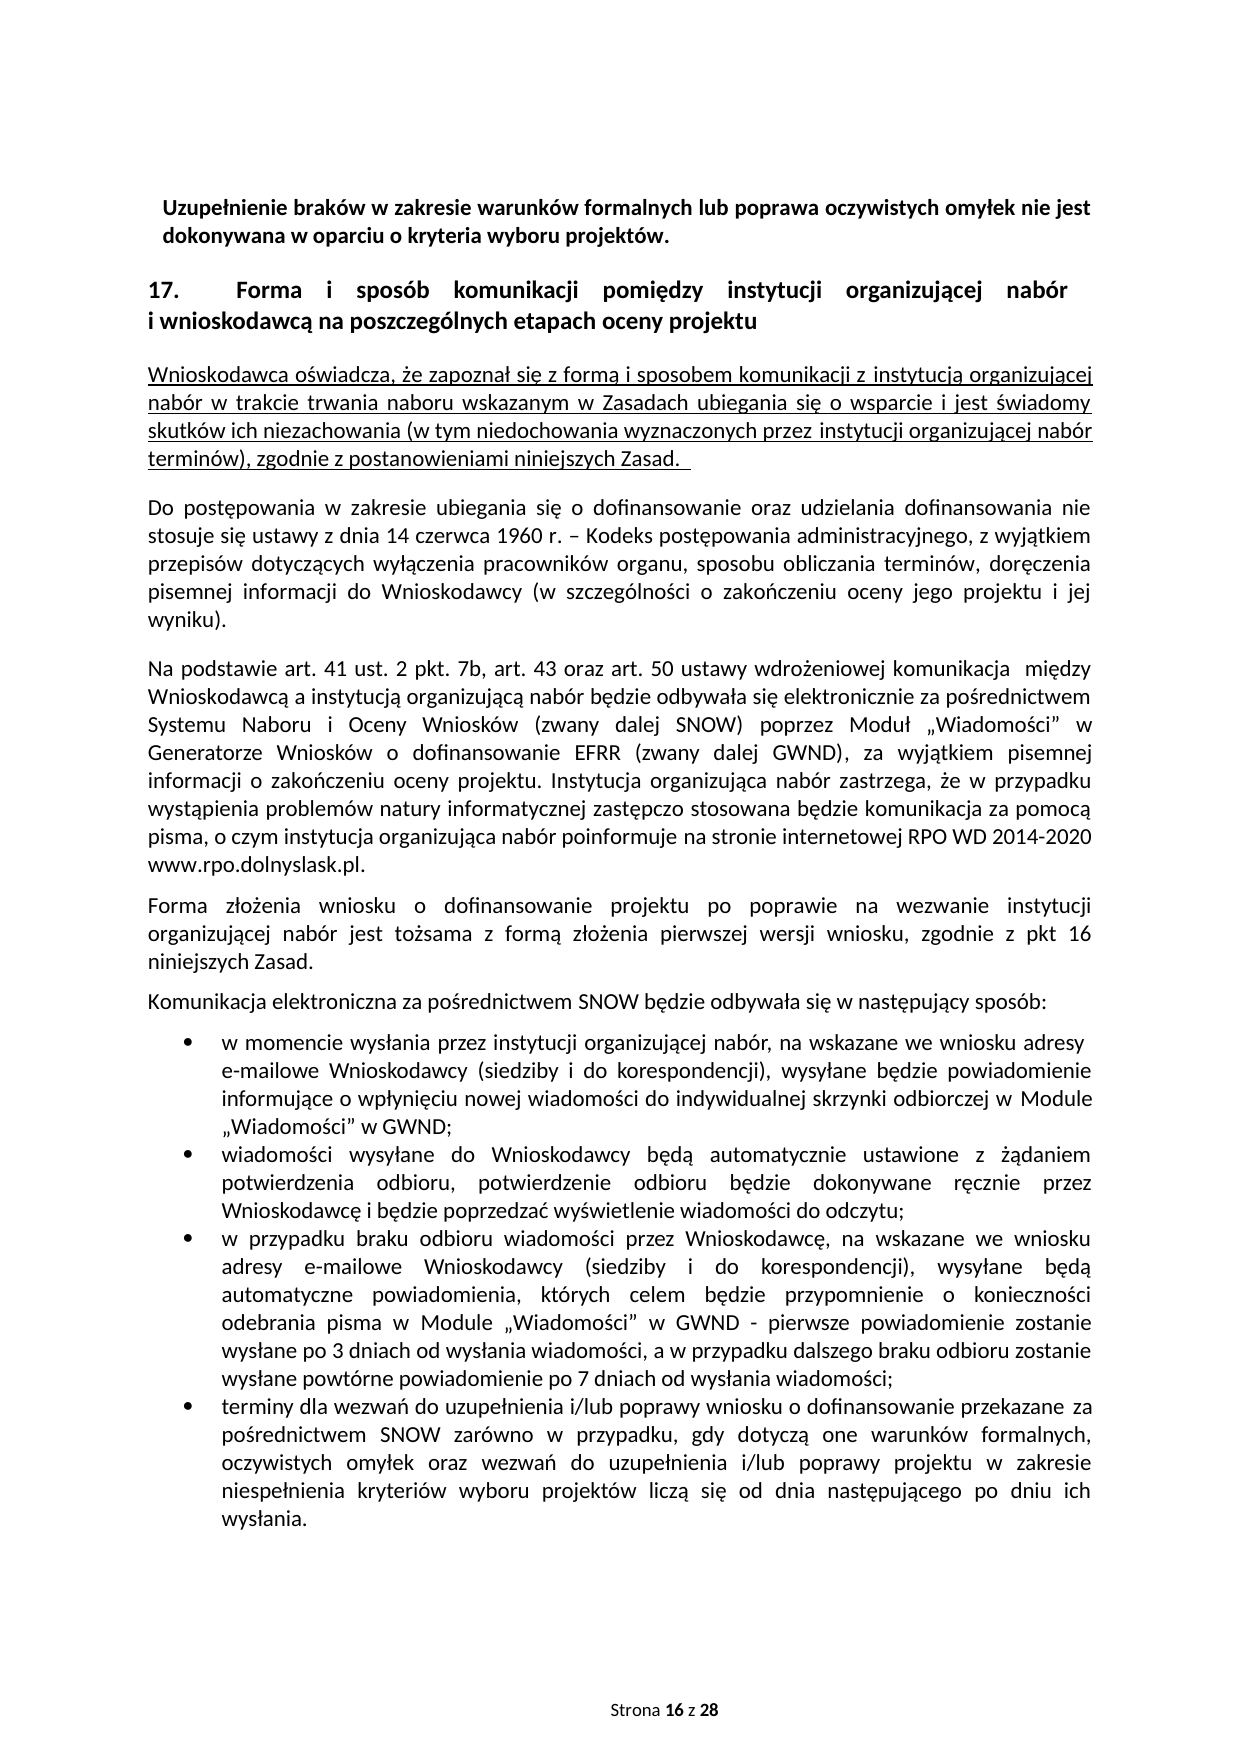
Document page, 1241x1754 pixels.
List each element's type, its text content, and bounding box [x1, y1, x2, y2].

list terminy dla wezwań do uzupełnienia i/lub poprawy wniosku o dofinansowanie przekazane za pośrednictwem SNOW zarówno w przypadku, gdy dotyczą one warunków formalnych, oczywistych omyłek oraz wezwań do uzupełnienia i/lub poprawy projektu w zakresie niespełnienia kryteriów wyboru projektów liczą się od dnia następującego po dniu ich wysłania. [184, 1392, 1093, 1532]
list wiadomości wysyłane do Wnioskodawcy będą automatycznie ustawione z żądaniem potwierdzenia odbioru, potwierdzenie odbioru będzie dokonywane ręcznie przez Wnioskodawcę i będzie poprzedzać wyświetlenie wiadomości do odczytu; [184, 1140, 1093, 1224]
text Wnioskodawca oświadcza, że zapoznał się z formą i sposobem komunikacji z instytucją organizującej nabór w trakcie trwania naboru wskazanym w Zasadach ubiegania się o wsparcie i jest świadomy skutków ich niezachowania (w tym niedochowania wyznaczonych przez instytucji organizującej nabór terminów), zgodnie z postanowieniami niniejszych Zasad. [148, 360, 1093, 384]
text Do postępowania w zakresie ubiegania się o dofinansowanie oraz udzielania dofinansowania nie stosuje się ustawy z dnia 14 czerwca 1960 r. – Kodeks postępowania administracyjnego, z wyjątkiem przepisów dotyczących wyłączenia pracowników organu, sposobu obliczania terminów, doręczenia pisemnej informacji do Wnioskodawcy (w szczególności o zakończeniu oceny jego projektu i jej wyniku). [148, 493, 1093, 633]
text Uzupełnienie braków w zakresie warunków formalnych lub poprawa oczywistych omyłek nie jest dokonywana w oparciu o kryteria wyboru projektów. [162, 193, 1093, 249]
text Na podstawie art. 41 ust. 2 pkt. 7b, art. 43 oraz art. 50 ustawy wdrożeniowej komunikacja między Wnioskodawcą a instytucją organizującą nabór będzie odbywała się elektronicznie za pośrednictwem Systemu Naboru i Oceny Wniosków (zwany dalej SNOW) poprzez Moduł „Wiadomości” w Generatorze Wniosków o dofinansowanie EFRR (zwany dalej GWND), za wyjątkiem pisemnej informacji o zakończeniu oceny projektu. Instytucja organizująca nabór zastrzega, że w przypadku wystąpienia problemów natury informatycznej zastępczo stosowana będzie komunikacja za pomocą pisma, o czym instytucja organizująca nabór poinformuje na stronie internetowej RPO WD 2014-2020 www.rpo.dolnyslask.pl. [148, 654, 1093, 878]
text Wnioskodawca oświadcza, że zapoznał się z formą i sposobem komunikacji z instytucją organizującej nabór w trakcie trwania naboru wskazanym w Zasadach ubiegania się o wsparcie i jest świadomy skutków ich niezachowania (w tym niedochowania wyznaczonych przez instytucji organizującej nabór terminów), zgodnie z postanowieniami niniejszych Zasad. [148, 386, 1093, 441]
text Forma złożenia wniosku o dofinansowanie projektu po poprawie na wezwanie instytucji organizującej nabór jest tożsama z formą złożenia pierwszej wersji wniosku, zgodnie z pkt 16 niniejszych Zasad. [148, 891, 1093, 975]
text Komunikacja elektroniczna za pośrednictwem SNOW będzie odbywała się w następujący sposób: [148, 987, 1093, 1016]
list w momencie wysłania przez instytucji organizującej nabór, na wskazane we wniosku adresy e-mailowe Wnioskodawcy (siedziby i do korespondencji), wysyłane będzie powiadomienie informujące o wpłynięciu nowej wiadomości do indywidualnej skrzynki odbiorczej w Module „Wiadomości” w GWND; [184, 1028, 1093, 1140]
subtitle Forma i sposób komunikacji pomiędzy instytucji organizującej nabór i wnioskodawcą na poszczególnych etapach oceny projektu [148, 274, 1093, 335]
list w przypadku braku odbioru wiadomości przez Wnioskodawcę, na wskazane we wniosku adresy e-mailowe Wnioskodawcy (siedziby i do korespondencji), wysyłane będą automatyczne powiadomienia, których celem będzie przypomnienie o konieczności odebrania pisma w Module „Wiadomości” w GWND - pierwsze powiadomienie zostanie wysłane po 3 dniach od wysłania wiadomości, a w przypadku dalszego braku odbioru zostanie wysłane powtórne powiadomienie po 7 dniach od wysłania wiadomości; [184, 1224, 1093, 1392]
text Wnioskodawca oświadcza, że zapoznał się z formą i sposobem komunikacji z instytucją organizującej nabór w trakcie trwania naboru wskazanym w Zasadach ubiegania się o wsparcie i jest świadomy skutków ich niezachowania (w tym niedochowania wyznaczonych przez instytucji organizującej nabór terminów), zgodnie z postanowieniami niniejszych Zasad. [148, 442, 1093, 472]
